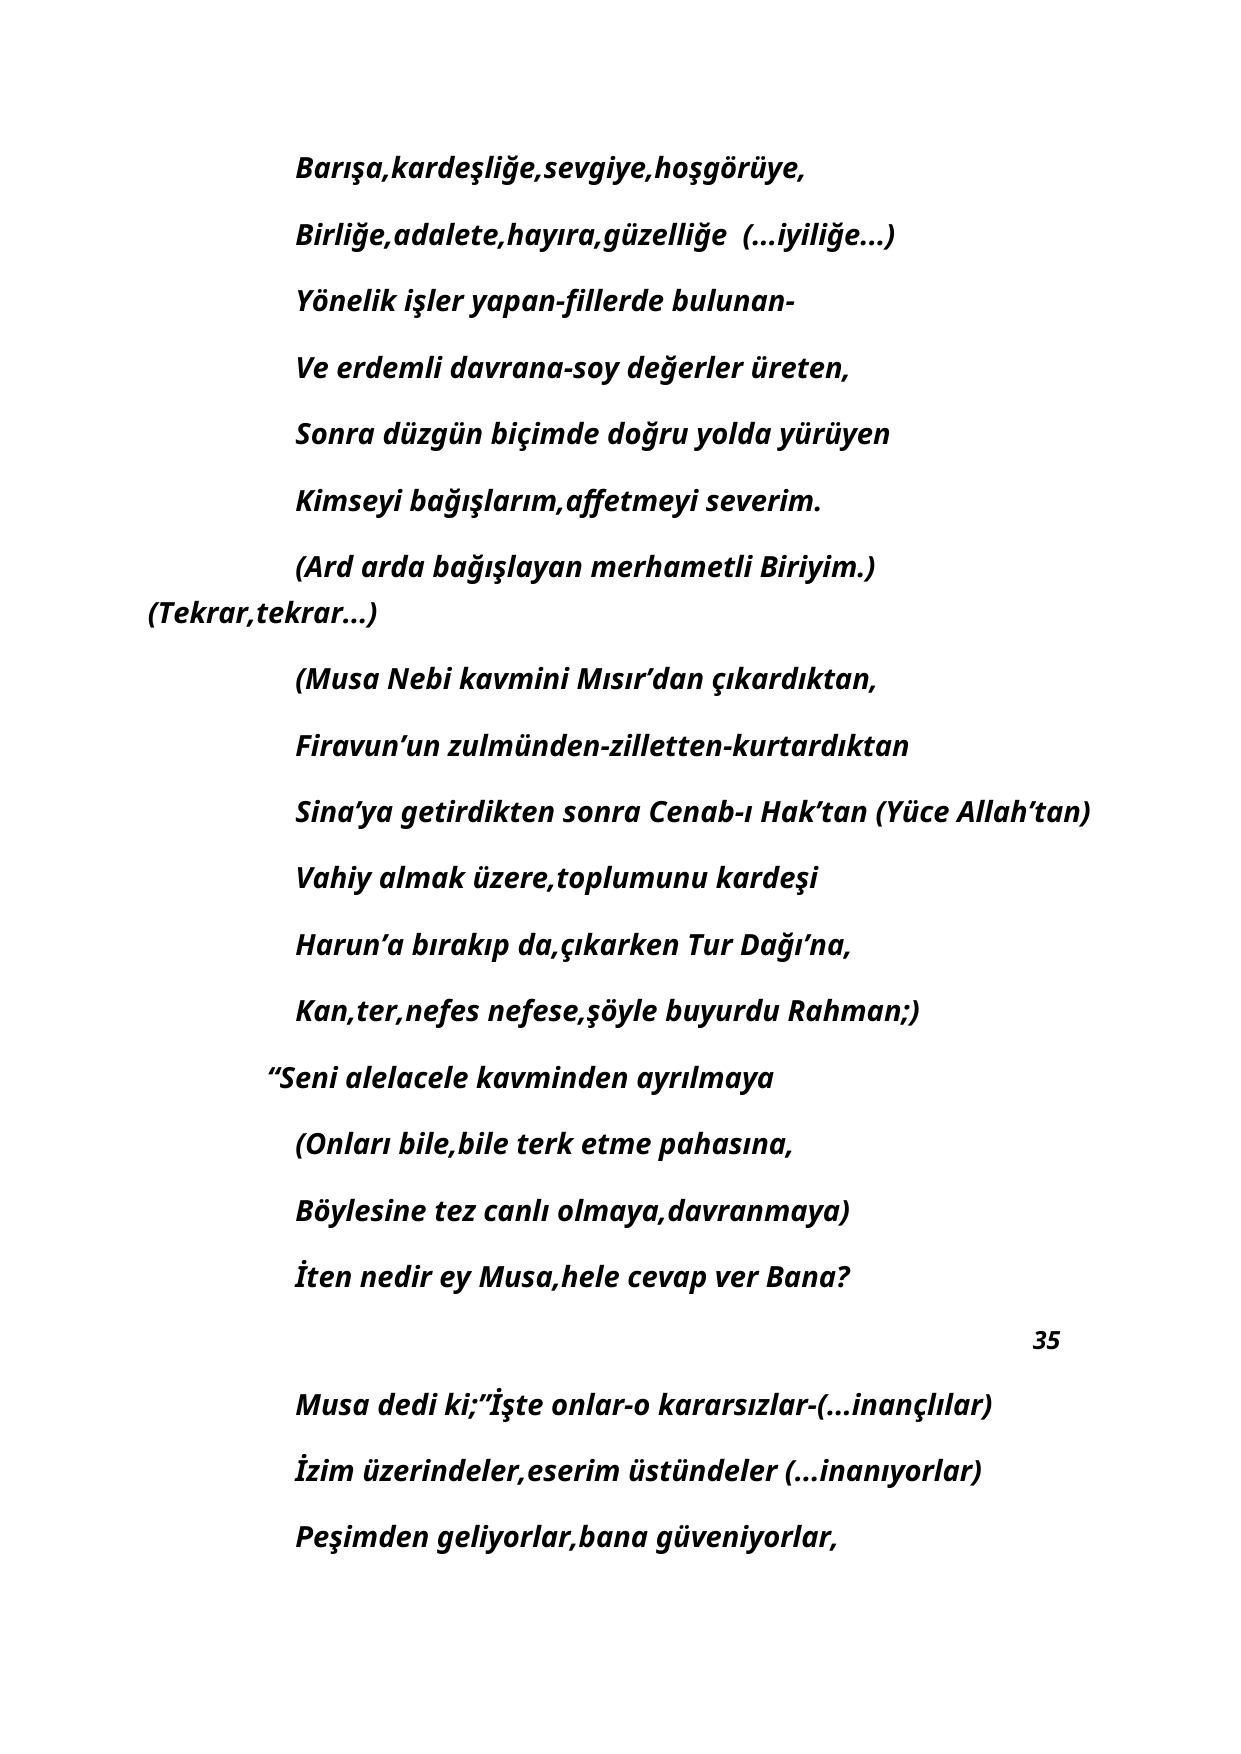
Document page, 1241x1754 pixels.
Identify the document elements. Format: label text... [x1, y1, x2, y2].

text Sina’ya getirdikten sonra Cenab-ı Hak’tan (Yüce Allah’tan) [148, 791, 1093, 831]
text İten nedir ey Musa,hele cevap ver Bana? [148, 1257, 1093, 1296]
text (Musa Nebi kavmini Mısır’dan çıkardıktan, [148, 658, 1093, 698]
text 35 [148, 1323, 1093, 1357]
text Peşimden geliyorlar,bana güveniyorlar, [148, 1517, 1093, 1556]
text Böylesine tez canlı olmaya,davranmaya) [148, 1190, 1093, 1230]
text Musa dedi ki;”İşte onlar-o kararsızlar-(...inançlılar) [148, 1384, 1093, 1423]
text Firavun’un zulmünden-zilletten-kurtardıktan [148, 725, 1093, 764]
text Birliğe,adalete,hayıra,güzelliğe (...iyiliğe...) [148, 214, 1093, 254]
text Kan,ter,nefes nefese,şöyle buyurdu Rahman;) [148, 991, 1093, 1030]
text (Onları bile,bile terk etme pahasına, [148, 1124, 1093, 1163]
text İzim üzerindeler,eserim üstündeler (...inanıyorlar) [148, 1450, 1093, 1490]
text Harun’a bırakıp da,çıkarken Tur Dağı’na, [148, 924, 1093, 964]
text “Seni alelacele kavminden ayrılmaya [148, 1057, 1093, 1097]
text Ve erdemli davrana-soy değerler üreten, [148, 347, 1093, 387]
text Yönelik işler yapan-fillerde bulunan- [148, 281, 1093, 320]
text Barışa,kardeşliğe,sevgiye,hoşgörüye, [148, 148, 1093, 187]
text (Ard arda bağışlayan merhametli Biriyim.)(Tekrar,tekrar...) [148, 546, 1093, 632]
text Sonra düzgün biçimde doğru yolda yürüyen [148, 413, 1093, 453]
text Kimseyi bağışlarım,affetmeyi severim. [148, 480, 1093, 519]
text Vahiy almak üzere,toplumunu kardeşi [148, 858, 1093, 897]
